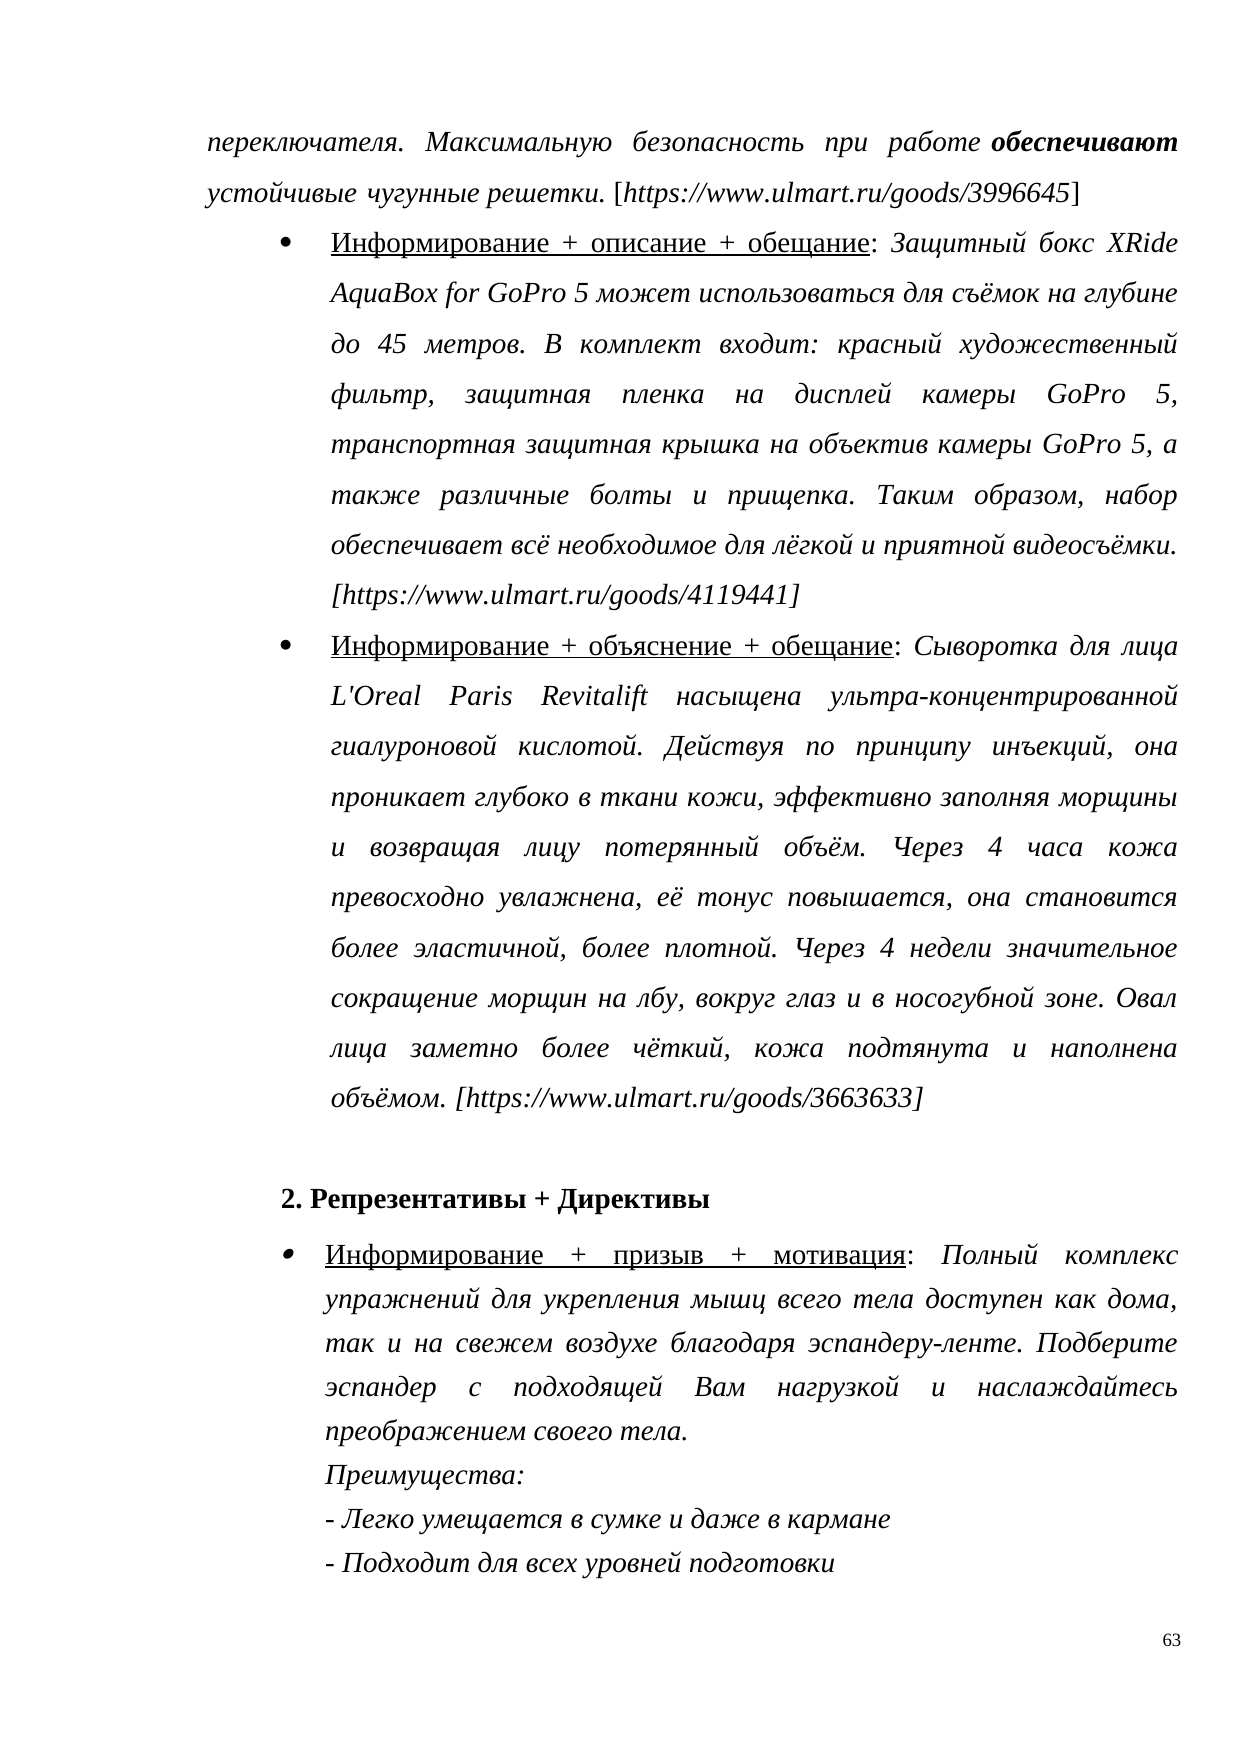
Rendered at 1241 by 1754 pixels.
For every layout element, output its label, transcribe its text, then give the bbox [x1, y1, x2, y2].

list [207, 124, 1181, 208]
list Информирование + объяснение + обещание: Сыворотка для лица L'Oreal Paris Revitalift насыщена ультра-концентрированной гиалуроновой кислотой. Действуя по принципу инъекций, она проникает глубоко в ткани кожи, эффективно заполняя морщины и возвращая лицу потерянный объём. Через 4 часа кожа превосходно увлажнена, её тонус повышается, она становится более эластичной, более плотной. Через 4 недели значительное сокращение морщин на лбу, вокруг глаз и в носогубной зоне. Овал лица заметно более чёткий, кожа подтянута и наполнена объёмом. [https://www.ulmart.ru/goods/3663633] [281, 628, 1181, 1114]
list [281, 1232, 1181, 1584]
text 2. Репрезентативы + Директивы [207, 1181, 1181, 1215]
list Информирование + описание + обещание: Защитный бокс XRide AquaBox for GoPro 5 может использоваться для съёмок на глубине до 45 метров. В комплект входит: красный художественный фильтр, защитная пленка на дисплей камеры GoPro 5, транспортная защитная крышка на объектив камеры GoPro 5, а также различные болты и прищепка. Таким образом, набор обеспечивает всё необходимое для лёгкой и приятной видеосъёмки. [https://www.ulmart.ru/goods/4119441] [281, 225, 1181, 611]
